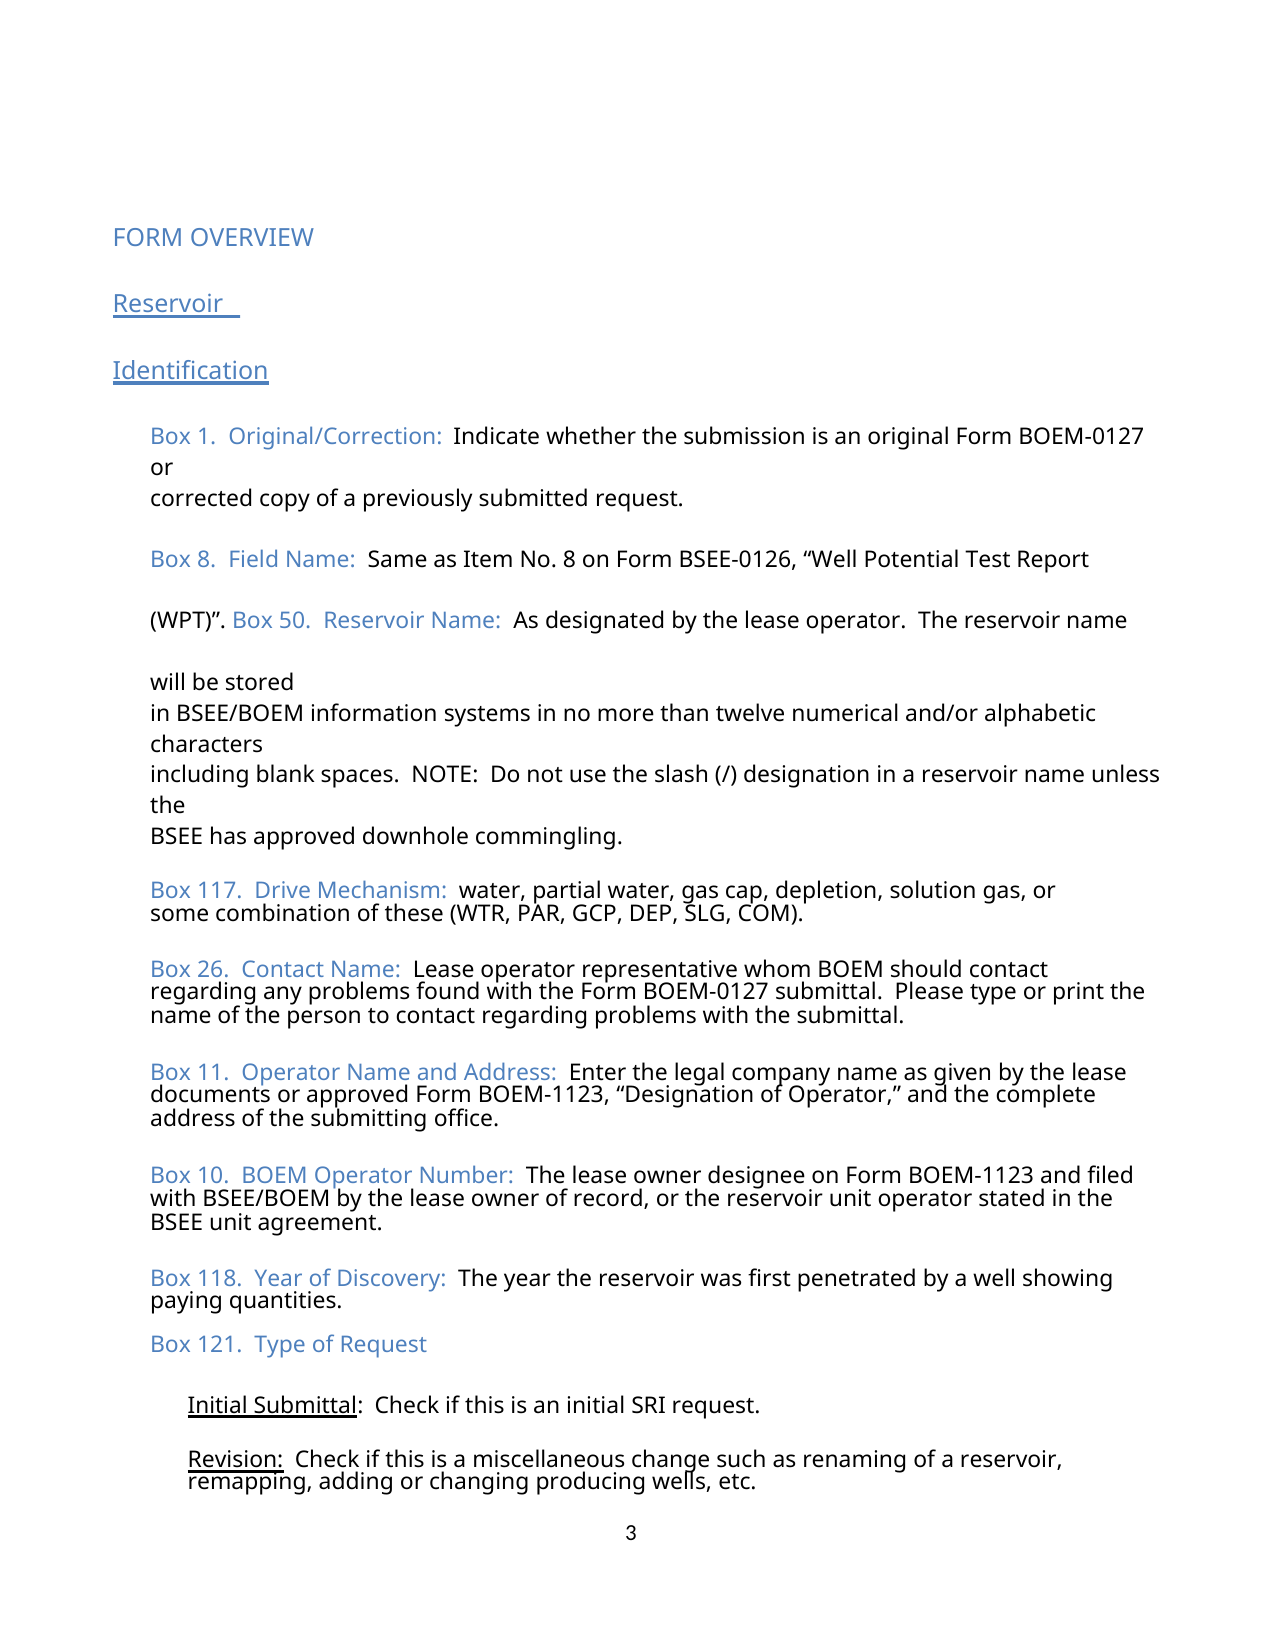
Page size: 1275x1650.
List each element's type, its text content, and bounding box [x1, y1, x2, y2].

text Revision: Check if this is a miscellaneous change such as renaming of a reservoir, remapping, adding or changing producing wells, etc. [187, 1448, 1165, 1497]
text Box 1. Original/Correction: Indicate whether the submission is an original Form BOEM-0127 or [150, 420, 1171, 482]
text Initial Submittal: Check if this is an initial SRI request. [187, 1388, 1171, 1419]
text FORM OVERVIEW Reservoir Identification [112, 187, 375, 387]
text corrected copy of a previously submitted request. [150, 482, 1171, 512]
text Box 117. Drive Mechanism: water, partial water, gas cap, depletion, solution gas, or some combination of these (WTR, PAR, GCP, DEP, SLG, COM). [150, 879, 1079, 928]
text Box 11. Operator Name and Address: Enter the legal company name as given by the lease documents or approved Form BOEM-1123, “Designation of Operator,” and the complete address of the submitting office. [150, 1061, 1163, 1133]
text Box 26. Contact Name: Lease operator representative whom BOEM should contact regarding any problems found with the Form BOEM-0127 submittal. Please type or print the name of the person to contact regarding problems with the submittal. [150, 958, 1161, 1031]
text including blank spaces. NOTE: Do not use the slash (/) designation in a reservoir name unless the [150, 758, 1171, 819]
text Box 121. Type of Request [150, 1318, 1171, 1356]
text in BSEE/BOEM information systems in no more than twelve numerical and/or alphabetic characters [150, 697, 1171, 758]
text Box 8. Field Name: Same as Item No. 8 on Form BSEE-0126, “Well Potential Test Report (WPT)”. Box 50. Reservoir Name: As designated by the lease operator. The reservoir name will be stored [150, 512, 1164, 697]
text BSEE has approved downhole commingling. [150, 819, 1171, 850]
text Box 118. Year of Discovery: The year the reservoir was first penetrated by a well showing paying quantities. [150, 1267, 1151, 1316]
text Box 10. BOEM Operator Number: The lease owner designee on Form BOEM-1123 and filed with BSEE/BOEM by the lease owner of record, or the reservoir unit operator stated in the BSEE unit agreement. [150, 1165, 1152, 1237]
